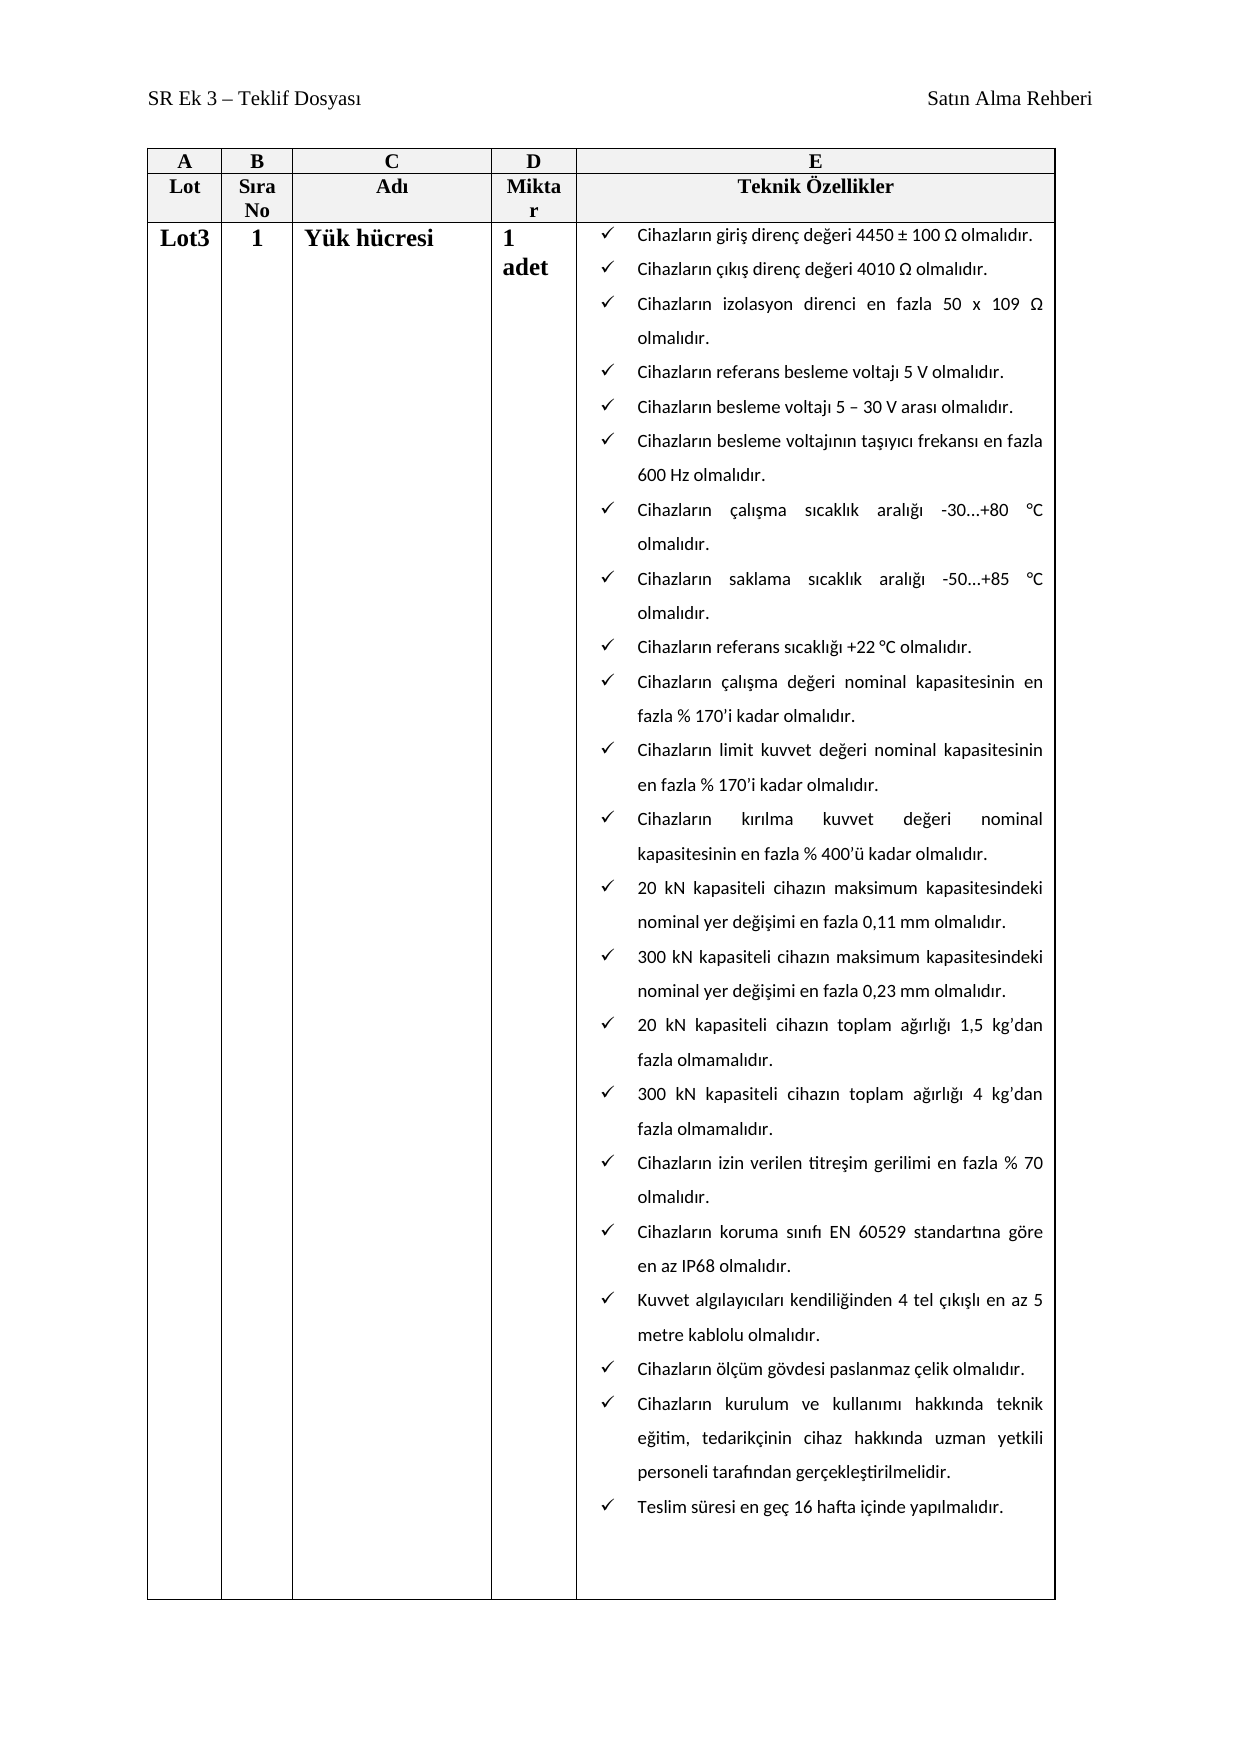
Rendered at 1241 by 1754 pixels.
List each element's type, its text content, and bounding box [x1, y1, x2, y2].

table_cell Sıra No [222, 174, 292, 222]
table_cell Teknik Özellikler [577, 174, 1054, 222]
table_cell 1 adet [492, 223, 576, 1599]
table_cell Miktar [492, 174, 576, 222]
table_cell Yük hücresi [293, 223, 491, 1599]
table_cell Lot [148, 174, 221, 222]
table_header D [492, 149, 576, 173]
table_cell Adı [293, 174, 491, 222]
table_header C [293, 149, 491, 173]
table_header B [222, 149, 292, 173]
table_cell Cihazların giriş direnç değeri 4450 ± 100 Ω olmalıdır. Cihazların çıkış direnç değeri 4010 Ω olmalıdır. Cihazların izolasyon direnci en fazla 50 x 109 Ω olmalıdır. Cihazların referans besleme voltajı 5 V olmalıdır. Cihazların besleme voltajı 5 – 30 V arası olmalıdır. Cihazların besleme voltajının taşıyıcı frekansı en fazla 600 Hz olmalıdır. Cihazların çalışma sıcaklık aralığı -30...+80 °C olmalıdır. Cihazların saklama sıcaklık aralığı -50...+85 °C olmalıdır. Cihazların referans sıcaklığı +22 °C olmalıdır. Cihazların çalışma değeri nominal kapasitesinin en fazla % 170’i kadar olmalıdır. Cihazların limit kuvvet değeri nominal kapasitesinin en fazla % 170’i kadar olmalıdır. Cihazların kırılma kuvvet değeri nominal kapasitesinin en fazla % 400’ü kadar olmalıdır. 20 kN kapasiteli cihazın maksimum kapasitesindeki nominal yer değişimi en fazla 0,11 mm olmalıdır. 300 kN kapasiteli cihazın maksimum kapasitesindeki nominal yer değişimi en fazla 0,23 mm olmalıdır. 20 kN kapasiteli cihazın toplam ağırlığı 1,5 kg’dan fazla olmamalıdır. 300 kN kapasiteli cihazın toplam ağırlığı 4 kg’dan fazla olmamalıdır. Cihazların izin verilen titreşim gerilimi en fazla % 70 olmalıdır. Cihazların koruma sınıfı EN 60529 standartına göre en az IP68 olmalıdır. Kuvvet algılayıcıları kendiliğinden 4 tel çıkışlı en az 5 metre kablolu olmalıdır. Cihazların ölçüm gövdesi paslanmaz çelik olmalıdır. Cihazların kurulum ve kullanımı hakkında teknik eğitim, tedarikçinin cihaz hakkında uzman yetkili personeli tarafından gerçekleştirilmelidir. Teslim süresi en geç 16 hafta içinde yapılmalıdır. [577, 223, 1054, 1599]
table_header A [148, 149, 221, 173]
table_header E [577, 149, 1054, 173]
table_cell Lot3 [148, 223, 221, 1599]
table_cell 1 [222, 223, 292, 1599]
